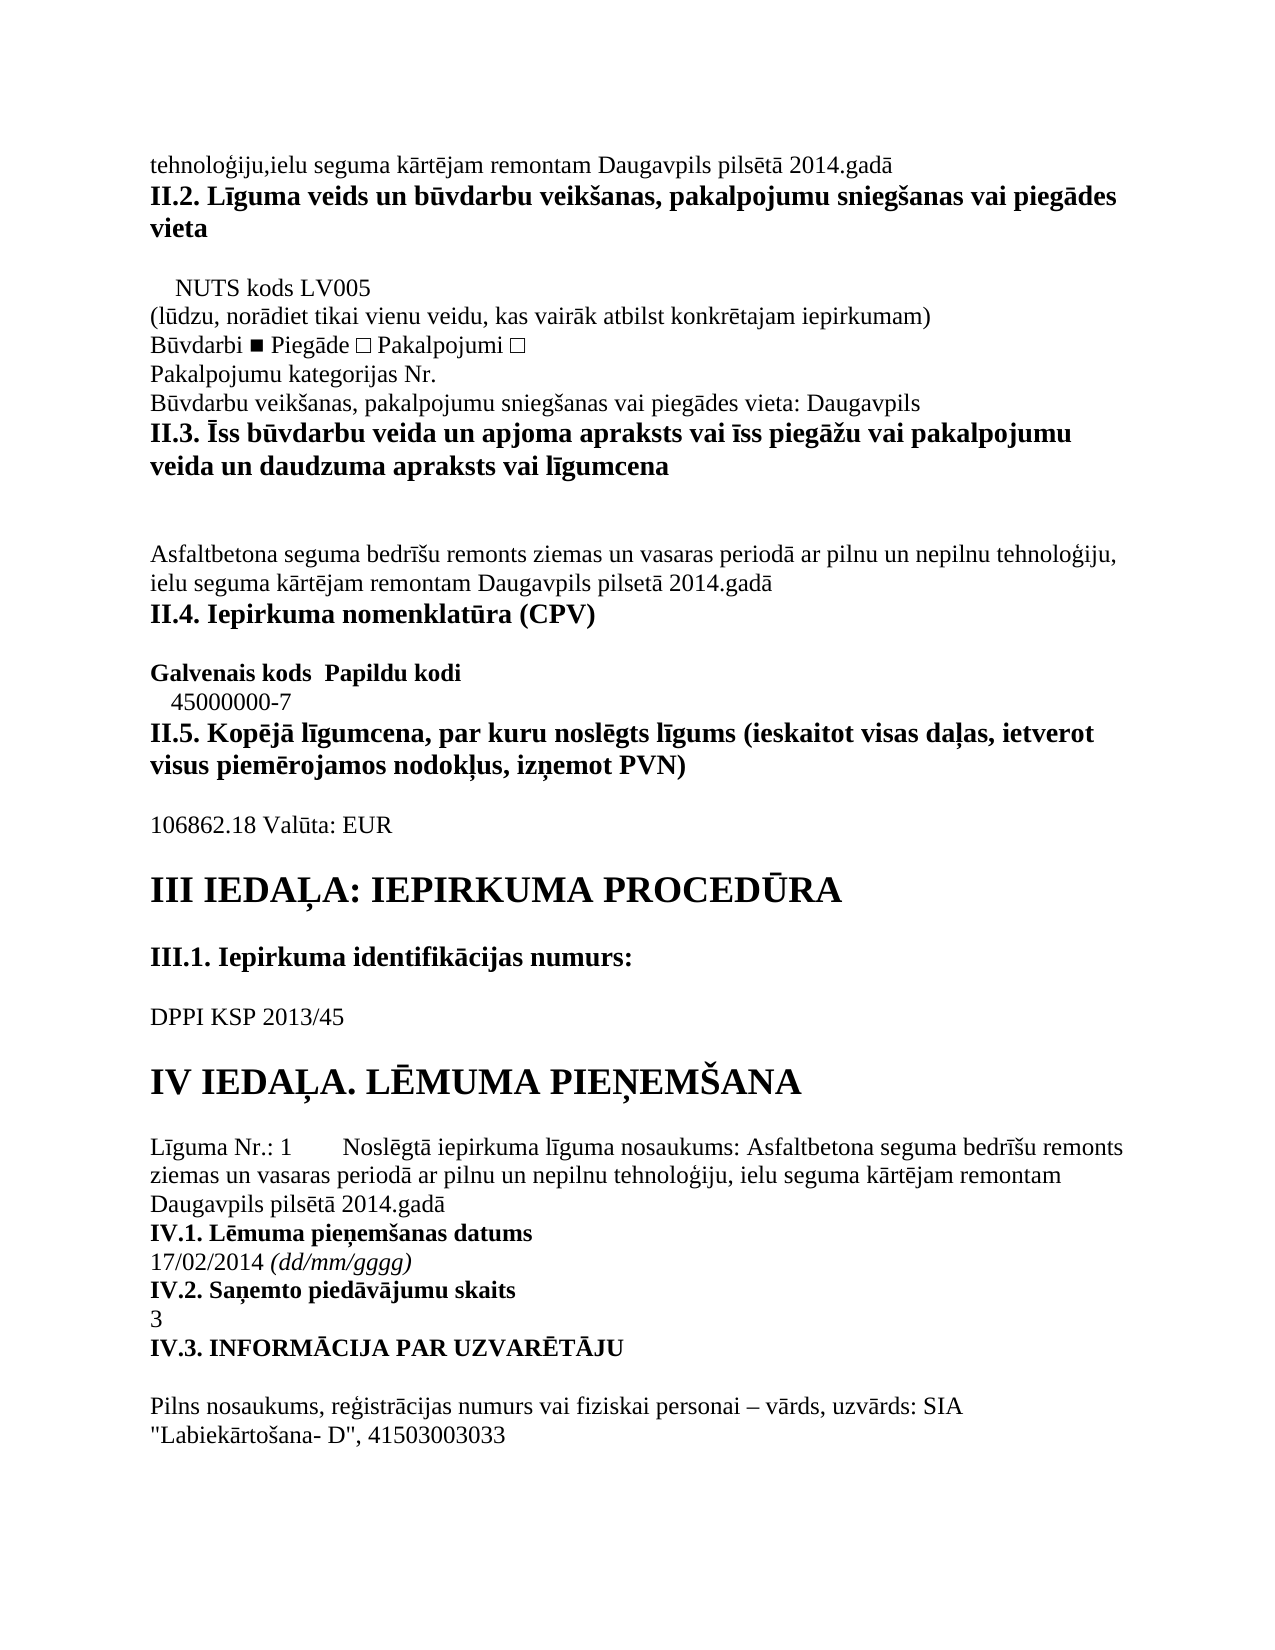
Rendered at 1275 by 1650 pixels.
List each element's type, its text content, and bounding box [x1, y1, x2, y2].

table_cell II.4. Iepirkuma nomenklatūra (CPV) [150, 597, 1125, 716]
text IV IEDAĻA. LĒMUMA PIEŅEMŠANA [150, 1059, 1125, 1103]
table_cell (lūdzu, norādiet tikai vienu veidu, kas vairāk atbilst konkrētajam iepirkumam) [150, 301, 1125, 330]
table_cell Pakalpojumu kategorijas Nr. [150, 359, 1125, 388]
table_cell IV.2. Saņemto piedāvājumu skaits 3 [150, 1276, 1125, 1333]
table_cell II.5. Kopējā līgumcena, par kuru noslēgts līgums (ieskaitot visas daļas, ietverot visus piemērojamos nodokļus, izņemot PVN) 106862.18 Valūta: EUR [150, 716, 1125, 838]
text III.1. Iepirkuma identifikācijas numurs: [150, 940, 1125, 972]
table_cell Būvdarbi ■ Piegāde □ Pakalpojumi □ [150, 330, 1125, 359]
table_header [150, 150, 1125, 179]
text III IEDAĻA: IEPIRKUMA PROCEDŪRA [150, 868, 1125, 911]
table_cell Būvdarbu veikšanas, pakalpojumu sniegšanas vai piegādes vieta: Daugavpils [150, 388, 1125, 416]
table_cell II.3. Īss būvdarbu veida un apjoma apraksts vai īss piegāžu vai pakalpojumu veida un daudzuma apraksts vai līgumcena Asfaltbetona seguma bedrīšu remonts ziemas un vasaras periodā ar pilnu un nepilnu tehnoloģiju, ielu seguma kārtējam remontam Daugavpils pilsetā 2014.gadā [150, 416, 1125, 597]
table_cell IV.1. Lēmuma pieņemšanas datums 17/02/2014 (dd/mm/gggg) [150, 1218, 1125, 1276]
text DPPI KSP 2013/45 [150, 1002, 1125, 1030]
table_header II.2. Līguma veids un būvdarbu veikšanas, pakalpojumu sniegšanas vai piegādes vieta NUTS kods LV005 [150, 179, 1125, 301]
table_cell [150, 1333, 1125, 1478]
table_header Līguma Nr.: 1 Noslēgtā iepirkuma līguma nosaukums: Asfaltbetona seguma bedrīšu remonts ziemas un vasaras periodā ar pilnu un nepilnu tehnoloģiju, ielu seguma kārtējam remontam Daugavpils pilsētā 2014.gadā [150, 1132, 1125, 1218]
